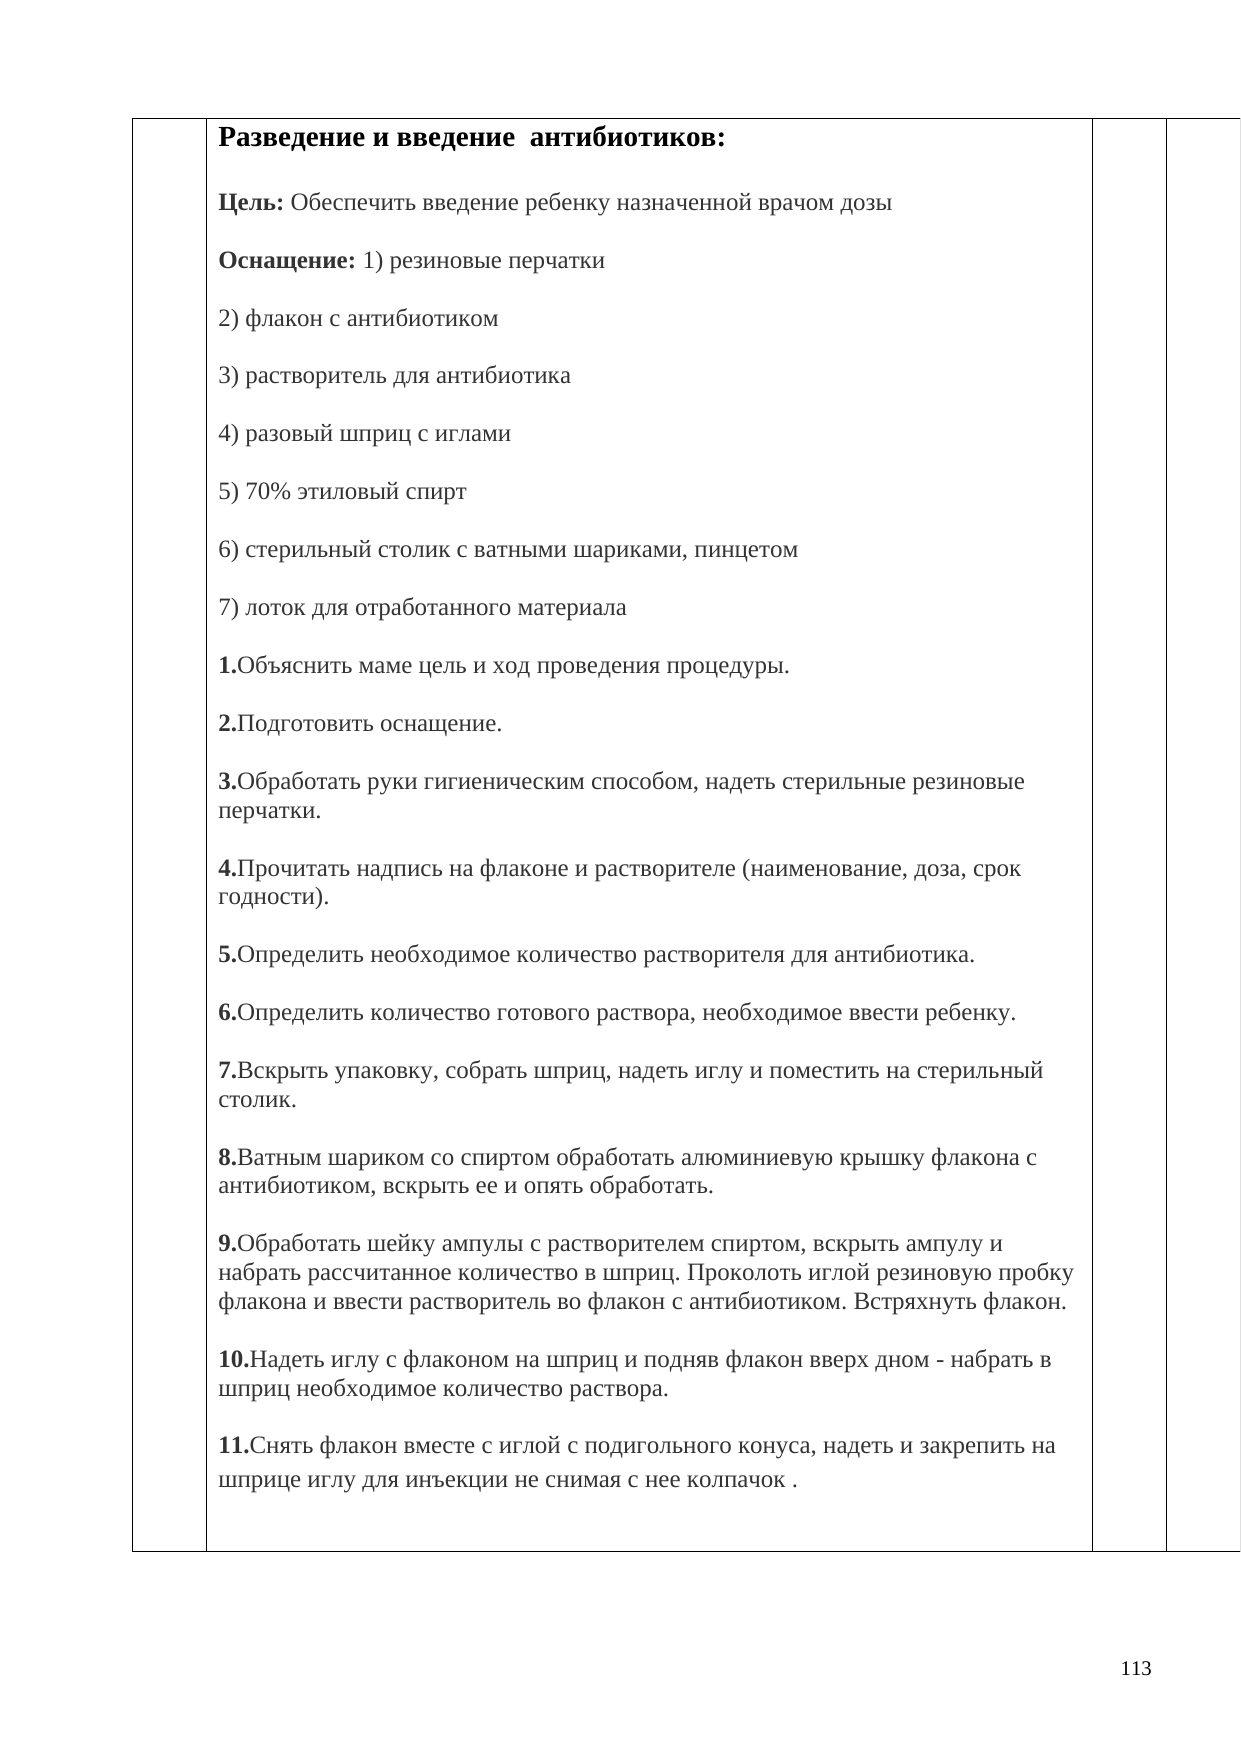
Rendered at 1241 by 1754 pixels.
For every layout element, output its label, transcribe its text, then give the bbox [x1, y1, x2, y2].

table_cell Разведение и введение антибиотиков: Цель: Обеспечить введение ребенку назначенной врачом дозы Оснащение: 1) резиновые перчатки 2) флакон с антибиотиком 3) растворитель для антибиотика 4) разовый шприц с иглами 5) 70% этиловый спирт 6) стерильный столик с ватными шариками, пинцетом 7) лоток для отработанного материала 1.Объяснить маме цель и ход проведения процедуры. 2.Подготовить оснащение. 3.Обработать руки гигиеническим способом, надеть стерильные резиновые перчатки. 4.Прочитать надпись на флаконе и растворителе (наименование, доза, срок годности). 5.Определить необходимое количество растворителя для антибиотика. 6.Определить количество готового раствора, необходимое ввести ребенку. 7.Вскрыть упаковку, собрать шприц, надеть иглу и поместить на стерильный столик. 8.Ватным шариком со спиртом обработать алюминиевую крышку флакона с антибиотиком, вскрыть ее и опять обработать. 9.Обработать шейку ампулы с растворителем спиртом, вскрыть ампулу и набрать рассчитанное количество в шприц. Проколоть иглой резиновую пробку флакона и ввести растворитель во флакон с антибиотиком. Встряхнуть флакон. 10.Надеть иглу с флаконом на шприц и подняв флакон вверх дном - набрать в шприц необходимое количество раствора. 11.Снять флакон вместе с иглой с подигольного конуса, надеть и закрепить на шприце иглу для инъекции не снимая с нее колпачок . [207, 119, 1092, 1551]
table_cell [1093, 119, 1166, 1551]
table_cell [1167, 119, 1240, 1551]
table_cell [133, 119, 206, 1551]
